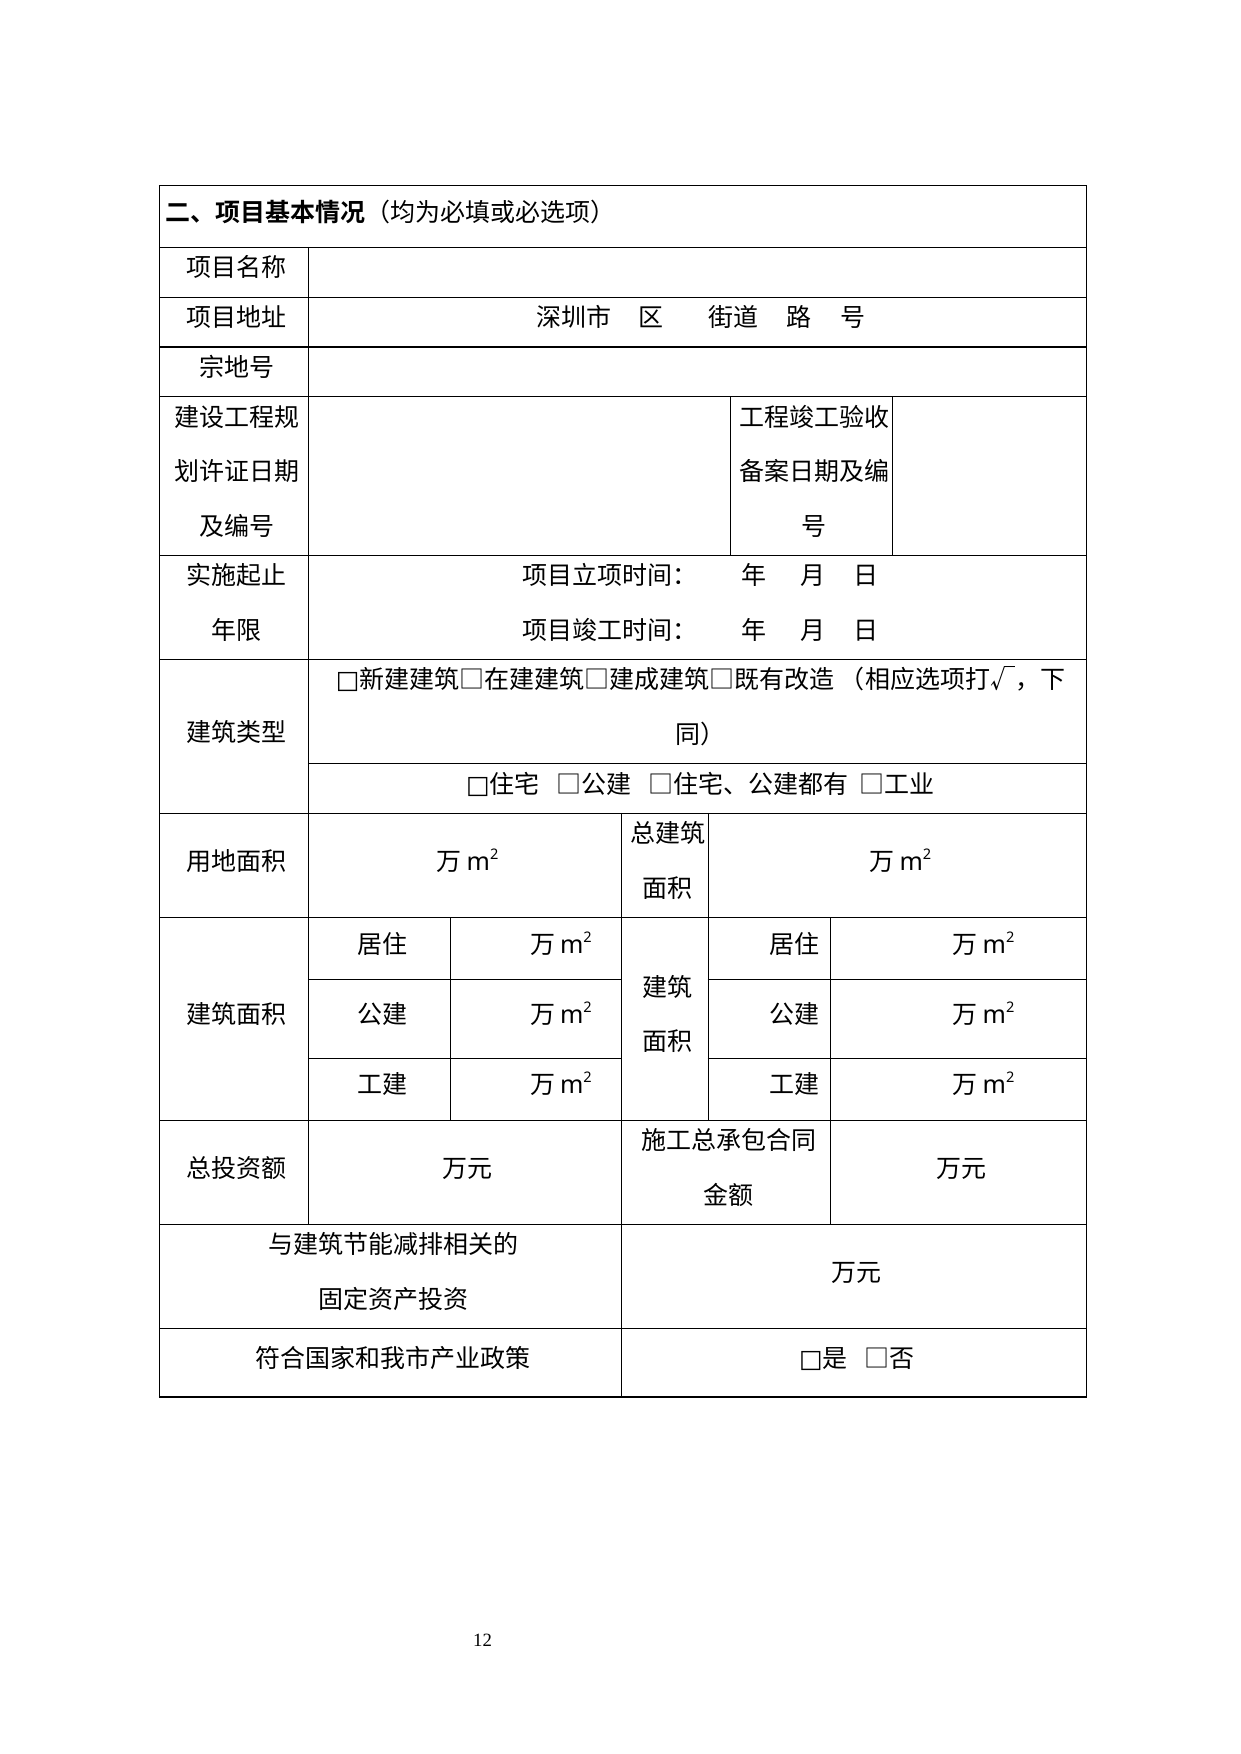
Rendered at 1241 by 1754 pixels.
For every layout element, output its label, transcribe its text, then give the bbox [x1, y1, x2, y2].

table_cell 项目名称 [160, 248, 308, 297]
table_cell 施工总承包合同 金额 [622, 1121, 830, 1224]
table_cell [893, 397, 1086, 555]
table_cell 万元 [831, 1121, 1086, 1224]
table_cell 公建 [709, 980, 830, 1058]
table_cell 万m2 [451, 980, 621, 1058]
table_cell 实施起止 年限 [160, 556, 308, 659]
table_cell 万m2 [451, 1059, 621, 1120]
table_cell 万元 [309, 1121, 621, 1224]
table_cell 公建 [309, 980, 450, 1058]
table_cell 万m2 [831, 980, 1086, 1058]
table_cell □住宅 □公建 □住宅、公建都有 □工业 [309, 764, 1086, 813]
table_cell 工建 [309, 1059, 450, 1120]
table_cell □新建建筑□在建建筑□建成建筑□既有改造 （相应选项打√，下同） [309, 660, 1086, 763]
table_cell 符合国家和我市产业政策 [160, 1329, 621, 1396]
table_cell 工程竣工验收备案日期及编号 [731, 397, 892, 555]
table_cell 总投资额 [160, 1121, 308, 1224]
table_cell [309, 348, 1086, 396]
table_cell 万m2 [309, 814, 621, 917]
table_cell 项目地址 [160, 298, 308, 346]
table_cell 工建 [709, 1059, 830, 1120]
table_cell 总建筑面积 [622, 814, 708, 917]
table_cell 用地面积 [160, 814, 308, 917]
table_cell 万m2 [831, 918, 1086, 979]
table_cell 与建筑节能减排相关的 固定资产投资 [160, 1225, 621, 1328]
table_cell 万m2 [831, 1059, 1086, 1120]
table_cell 深圳市 区 街道 路 号 [309, 298, 1086, 346]
table_cell 居住 [309, 918, 450, 979]
table_cell 万m2 [709, 814, 1086, 917]
table_cell 建设工程规划许证日期及编号 [160, 397, 308, 555]
table_cell 宗地号 [160, 348, 308, 396]
table_cell 项目立项时间： 年 月 日 项目竣工时间： 年 月 日 [309, 556, 1086, 659]
table_cell 建筑面积 [160, 918, 308, 1120]
table_header 二、项目基本情况（均为必填或必选项） [160, 186, 1086, 247]
table_cell 建筑类型 [160, 660, 308, 813]
table_cell 万m2 [451, 918, 621, 979]
table_cell 万元 [622, 1225, 1086, 1328]
table_cell □是 □否 [622, 1329, 1086, 1396]
table_cell [309, 397, 730, 555]
table_cell 建筑 面积 [622, 918, 708, 1120]
table_cell 居住 [709, 918, 830, 979]
table_cell [309, 248, 1086, 297]
